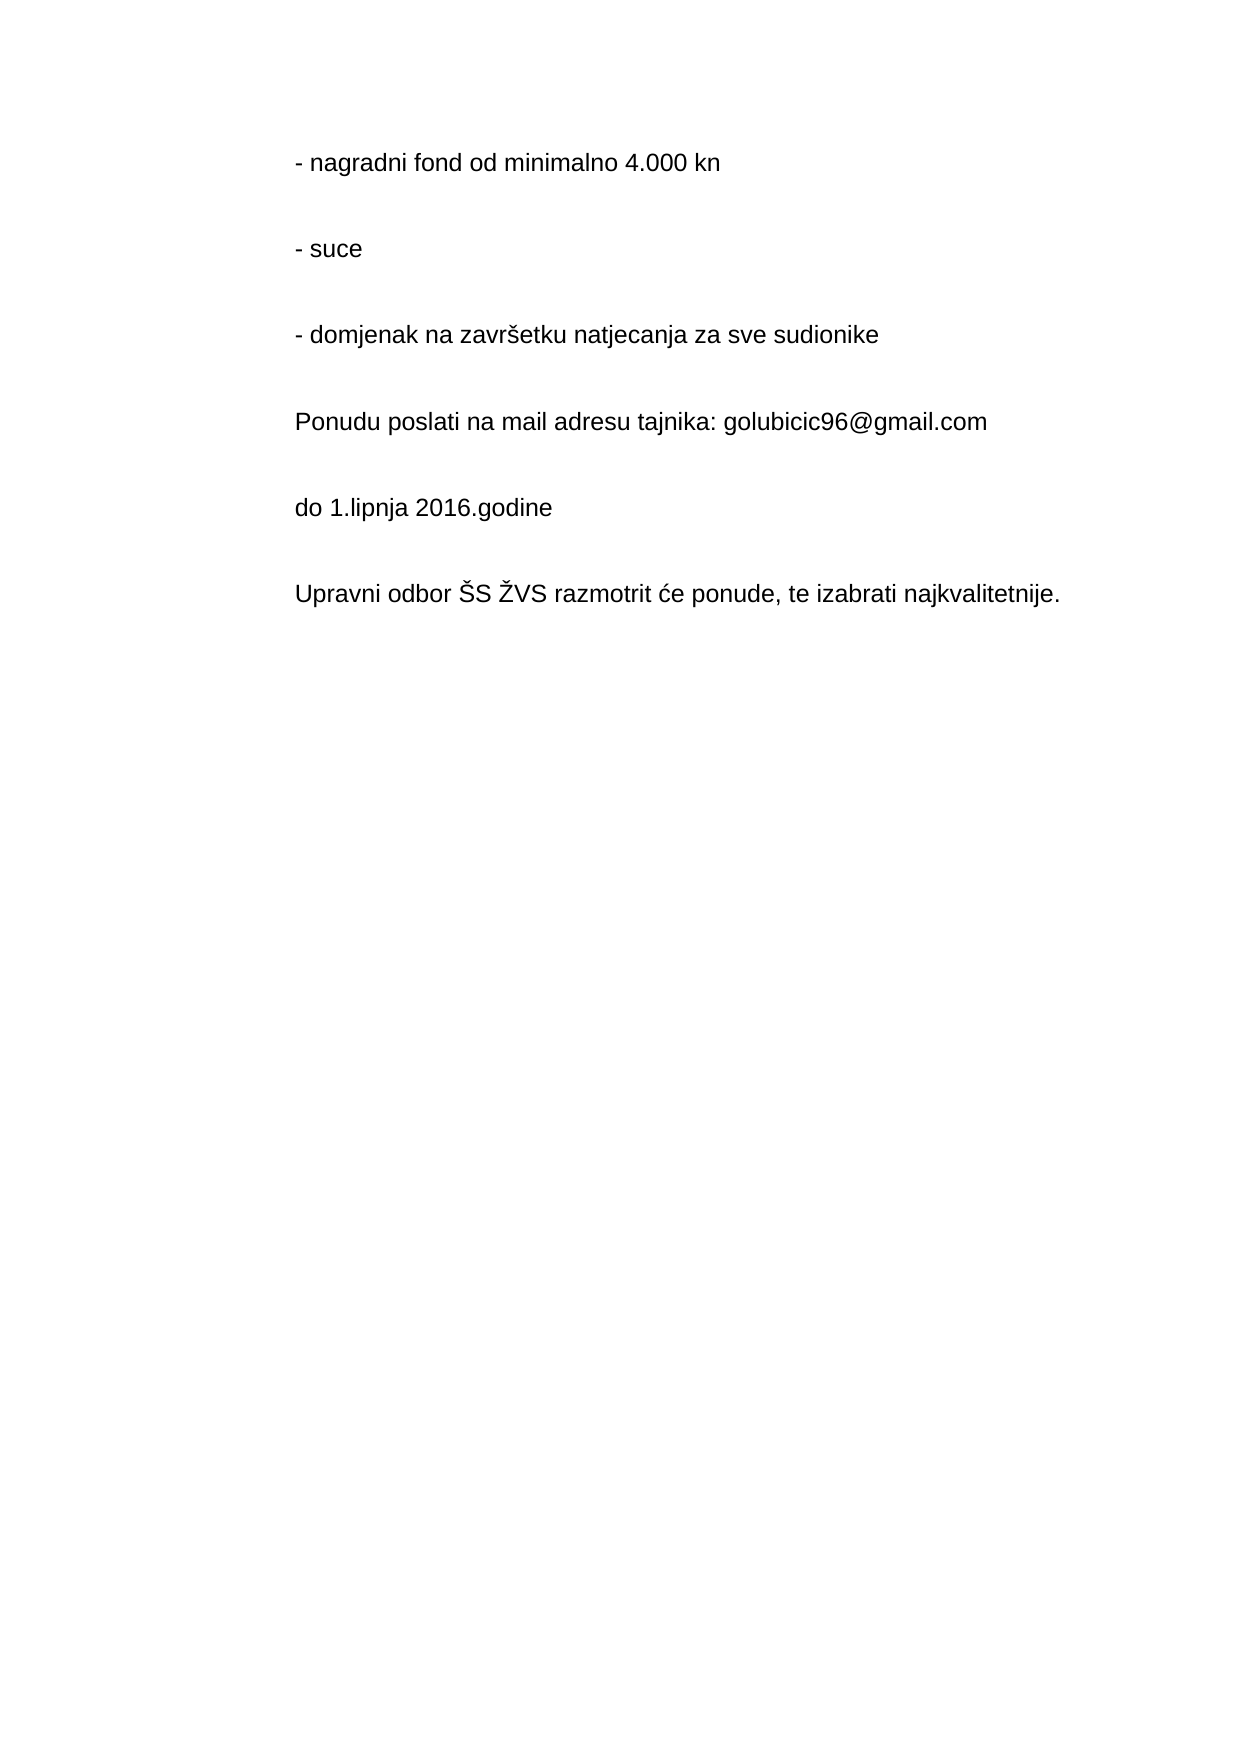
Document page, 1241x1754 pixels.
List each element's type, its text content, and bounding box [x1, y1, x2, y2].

text - suce [294, 234, 1092, 263]
text do 1.lipnja 2016.godine [294, 493, 1092, 521]
text Ponudu poslati na mail adresu tajnika: golubicic96@gmail.com [294, 406, 1092, 435]
text Upravni odbor ŠS ŽVS razmotrit će ponude, te izabrati najkvalitetnije. [294, 579, 1092, 608]
text - nagradni fond od minimalno 4.000 kn [294, 148, 1092, 176]
text - domjenak na završetku natjecanja za sve sudionike [294, 320, 1092, 349]
